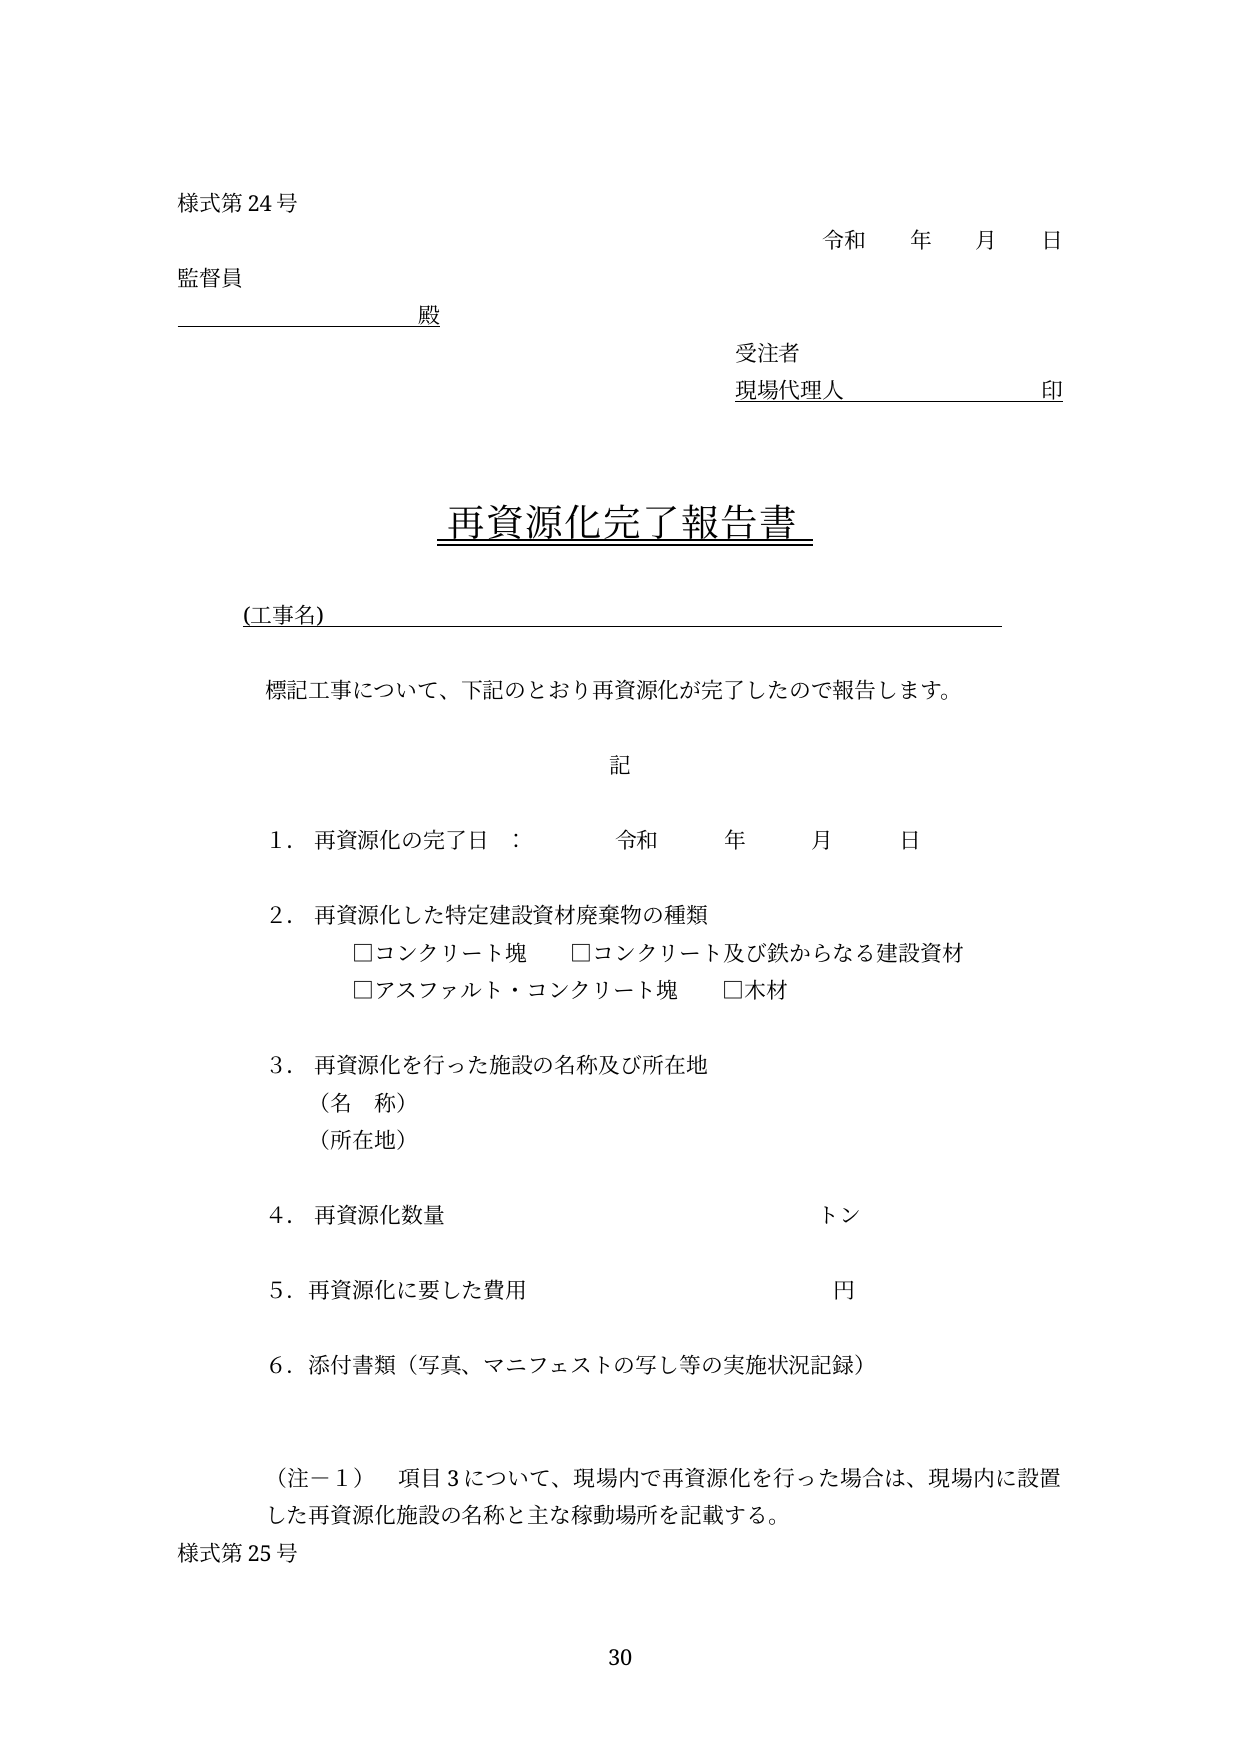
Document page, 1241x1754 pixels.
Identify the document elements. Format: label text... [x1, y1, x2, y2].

text ５．再資源化に要した費用 円 [177, 1271, 1063, 1308]
text (工事名) [177, 596, 1063, 633]
text ６．添付書類（写真、マニフェストの写し等の実施状況記録） [177, 1346, 1063, 1383]
text 再資源化完了報告書 [177, 483, 1063, 558]
text （名 称） [177, 1083, 1063, 1121]
text 標記工事について、下記のとおり再資源化が完了したので報告します。 [177, 671, 1063, 708]
text □アスファルト・コンクリート塊 □木材 [177, 971, 1063, 1008]
text 殿 [177, 296, 1041, 333]
text １. 再資源化の完了日 ： 令和 年 月 日 [177, 821, 1063, 858]
text 現場代理人 印 [177, 371, 1063, 408]
text 受注者 [177, 333, 1041, 371]
text ４. 再資源化数量 トン [177, 1196, 1063, 1233]
text ３. 再資源化を行った施設の名称及び所在地 [177, 1046, 1063, 1083]
text 監督員 [177, 258, 1041, 296]
text 様式第24号 [177, 183, 1063, 221]
text （注－１） 項目3について、現場内で再資源化を行った場合は、現場内に設置した再資源化施設の名称と主な稼動場所を記載する。 [265, 1458, 1063, 1533]
text （所在地） [177, 1121, 1063, 1158]
text 様式第25号 [177, 1533, 1063, 1571]
text 令和 年 月 日 [177, 221, 1063, 258]
text ２. 再資源化した特定建設資材廃棄物の種類 [177, 896, 1063, 933]
subtitle 記 [177, 746, 1063, 783]
text □コンクリート塊 □コンクリート及び鉄からなる建設資材 [177, 933, 1063, 971]
